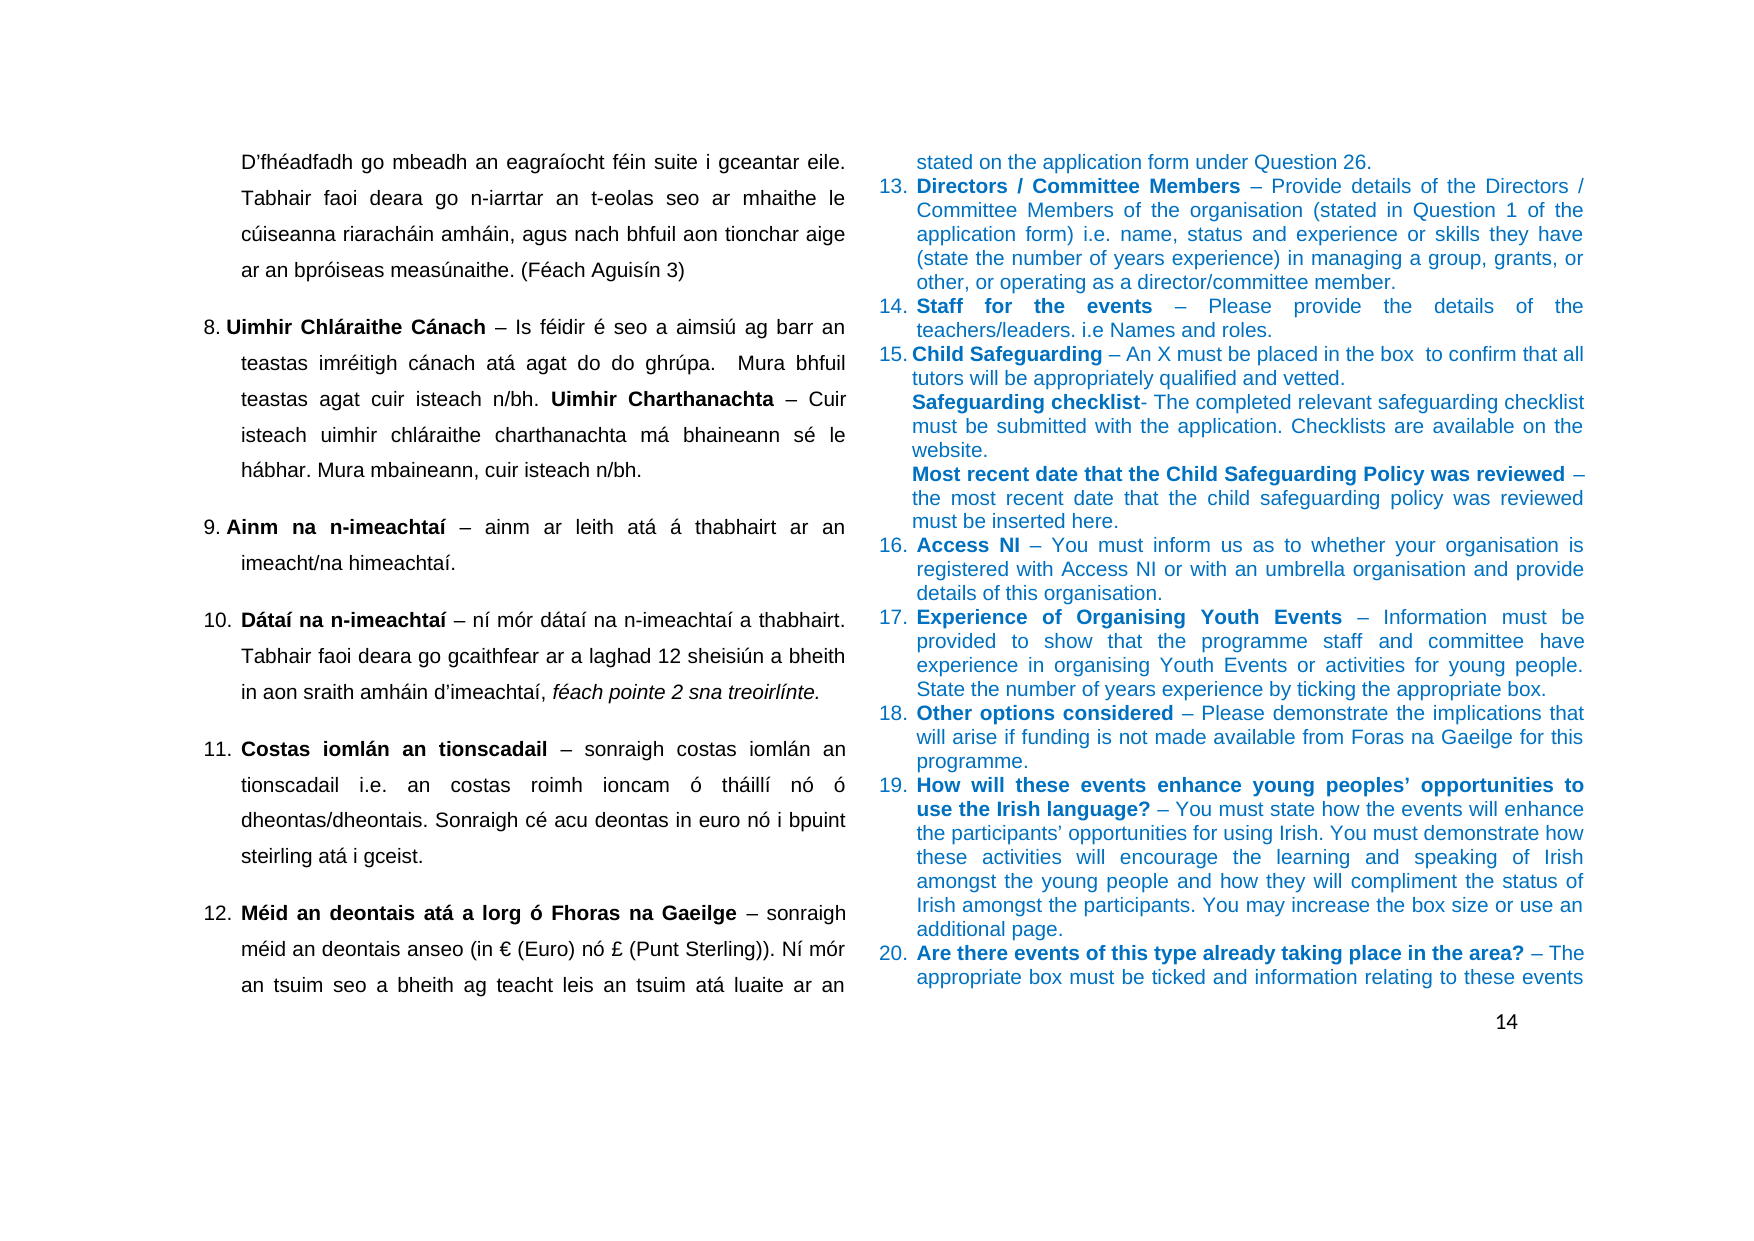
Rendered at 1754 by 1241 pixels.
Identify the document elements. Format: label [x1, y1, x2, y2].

table_header [868, 150, 1606, 997]
table_header [177, 150, 868, 997]
